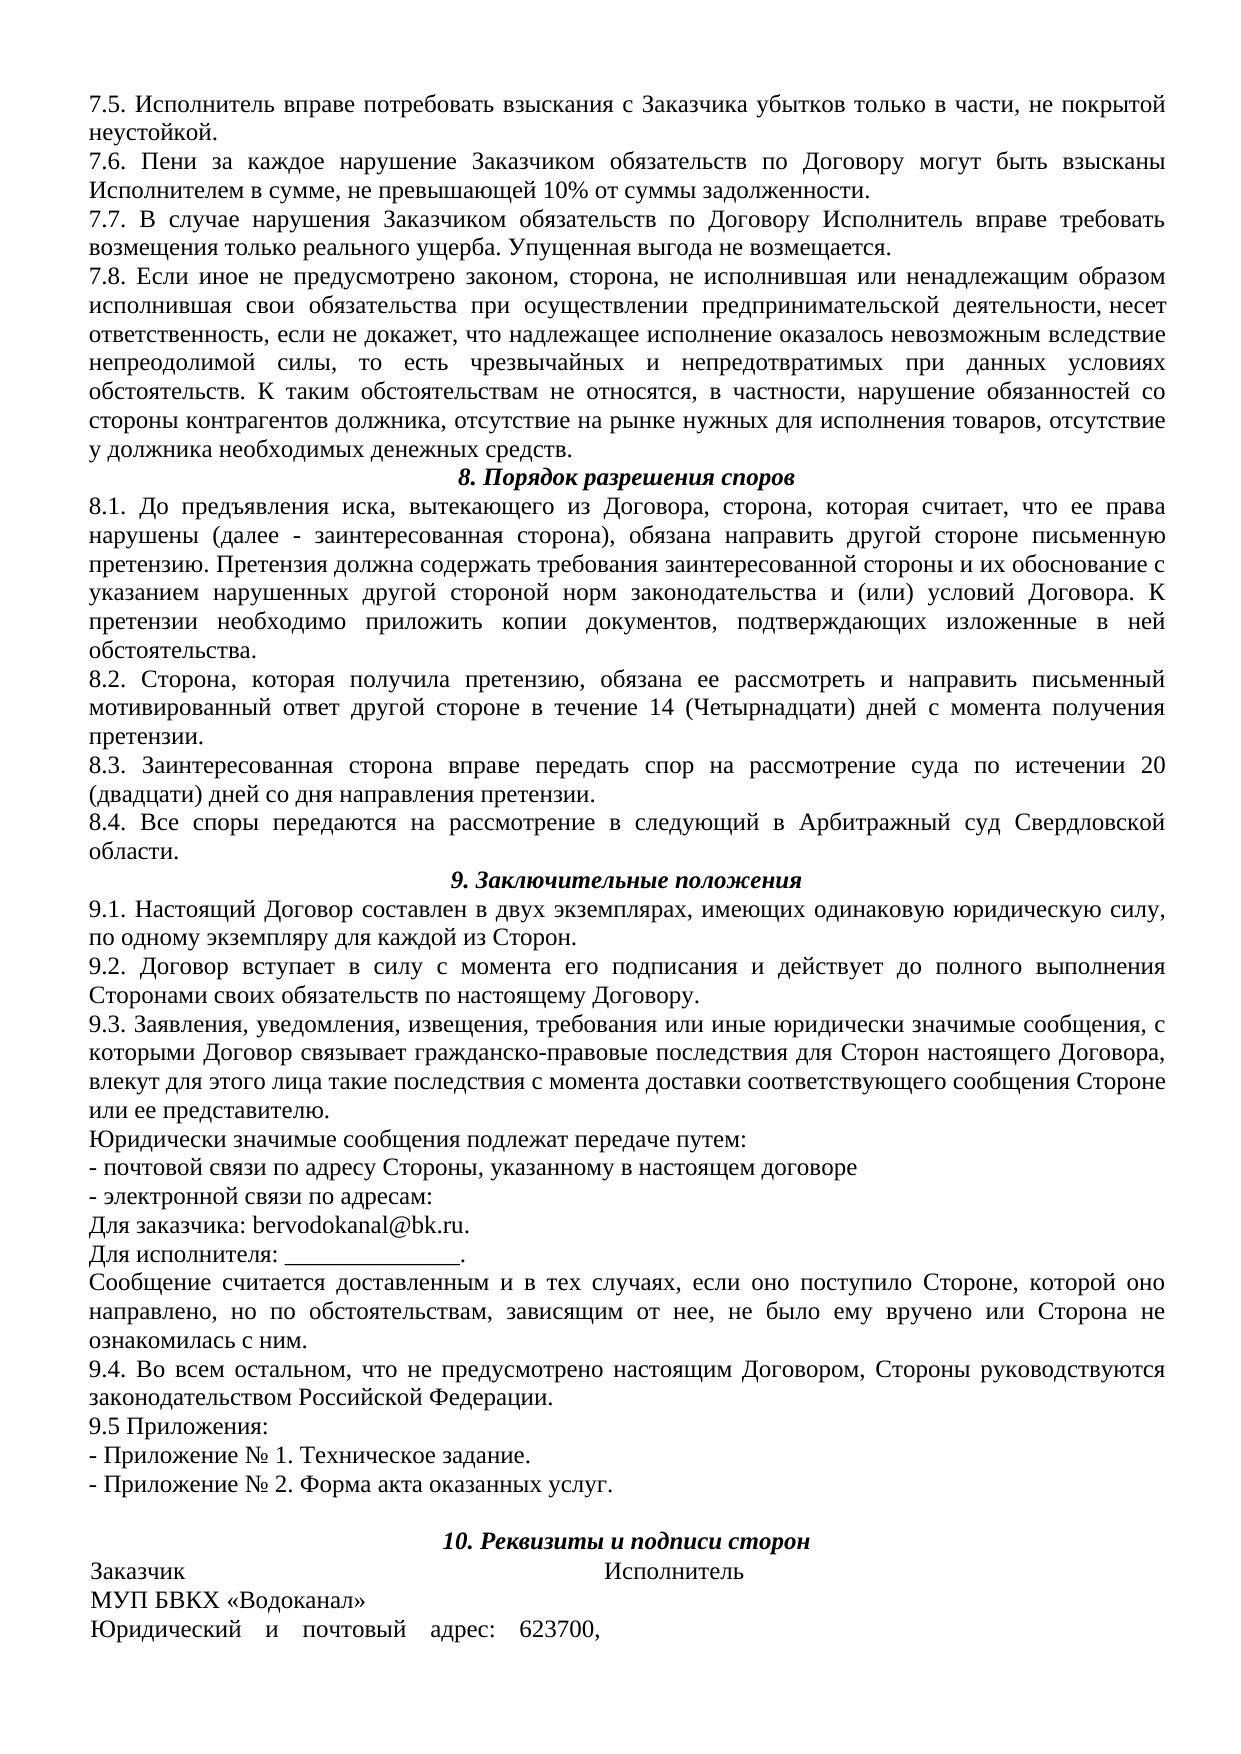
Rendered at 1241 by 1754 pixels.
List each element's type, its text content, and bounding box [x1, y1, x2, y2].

text 8.3. Заинтересованная сторона вправе передать спор на рассмотрение суда по истечении 20 (двадцати) дней со дня направления претензии. [89, 750, 1167, 807]
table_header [603, 1555, 1167, 1644]
text Сообщение считается доставленным и в тех случаях, если оно поступило Стороне, которой оно направлено, но по обстоятельствам, зависящим от нее, не было ему вручено или Сторона не ознакомилась с ним. [89, 1267, 1167, 1354]
subtitle 10. Реквизиты и подписи сторон [89, 1526, 1167, 1555]
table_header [89, 1555, 602, 1644]
text - почтовой связи по адресу Стороны, указанному в настоящем договоре [89, 1152, 1167, 1181]
text 8.4. Все споры передаются на рассмотрение в следующий в Арбитражный суд Свердловской области. [89, 807, 1167, 865]
subtitle 8. Порядок разрешения споров [89, 462, 1167, 491]
text 9.5 Приложения: [89, 1411, 1167, 1440]
text - электронной связи по адресам: [89, 1181, 1167, 1210]
text 9.3. Заявления, уведомления, извещения, требования или иные юридически значимые сообщения, с которыми Договор связывает гражданско-правовые последствия для Сторон настоящего Договора, влекут для этого лица такие последствия с момента доставки соответствующего сообщения Стороне или ее представителю. [89, 1009, 1167, 1124]
text 7.6. Пени за каждое нарушение Заказчиком обязательств по Договору могут быть взысканы Исполнителем в сумме, не превышающей 10% от суммы задолженности. [89, 146, 1167, 204]
text Для исполнителя: ______________. [89, 1239, 1167, 1267]
text 8.2. Сторона, которая получила претензию, обязана ее рассмотреть и направить письменный мотивированный ответ другой стороне в течение 14 (Четырнадцати) дней с момента получения претензии. [89, 664, 1167, 750]
text 9.2. Договор вступает в силу с момента его подписания и действует до полного выполнения Сторонами своих обязательств по настоящему Договору. [89, 951, 1167, 1009]
text 8.1. До предъявления иска, вытекающего из Договора, сторона, которая считает, что ее права нарушены (далее - заинтересованная сторона), обязана направить другой стороне письменную претензию. Претензия должна содержать требования заинтересованной стороны и их обоснование с указанием нарушенных другой стороной норм законодательства и (или) условий Договора. К претензии необходимо приложить копии документов, подтверждающих изложенные в ней обстоятельства. [89, 491, 1167, 664]
text 7.7. В случае нарушения Заказчиком обязательств по Договору Исполнитель вправе требовать возмещения только реального ущерба. Упущенная выгода не возмещается. [89, 204, 1167, 261]
subtitle 9. Заключительные положения [89, 865, 1167, 894]
text 9.1. Настоящий Договор составлен в двух экземплярах, имеющих одинаковую юридическую силу, по одному экземпляру для каждой из Сторон. [89, 894, 1167, 951]
text Юридически значимые сообщения подлежат передаче путем: [89, 1124, 1167, 1152]
text Для заказчика: bervodokanal@bk.ru. [89, 1210, 1167, 1239]
text - Приложение № 1. Техническое задание. [89, 1440, 1167, 1469]
text 7.8. Если иное не предусмотрено законом, сторона, не исполнившая или ненадлежащим образом исполнившая свои обязательства при осуществлении предпринимательской деятельности, несет ответственность, если не докажет, что надлежащее исполнение оказалось невозможным вследствие непреодолимой силы, то есть чрезвычайных и непредотвратимых при данных условиях обстоятельств. К таким обстоятельствам не относятся, в частности, нарушение обязанностей со стороны контрагентов должника, отсутствие на рынке нужных для исполнения товаров, отсутствие у должника необходимых денежных средств. [89, 261, 1167, 462]
text 9.4. Во всем остальном, что не предусмотрено настоящим Договором, Стороны руководствуются законодательством Российской Федерации. [89, 1354, 1167, 1411]
text - Приложение № 2. Форма акта оказанных услуг. [89, 1469, 1167, 1497]
text 7.5. Исполнитель вправе потребовать взыскания с Заказчика убытков только в части, не покрытой неустойкой. [89, 89, 1167, 146]
